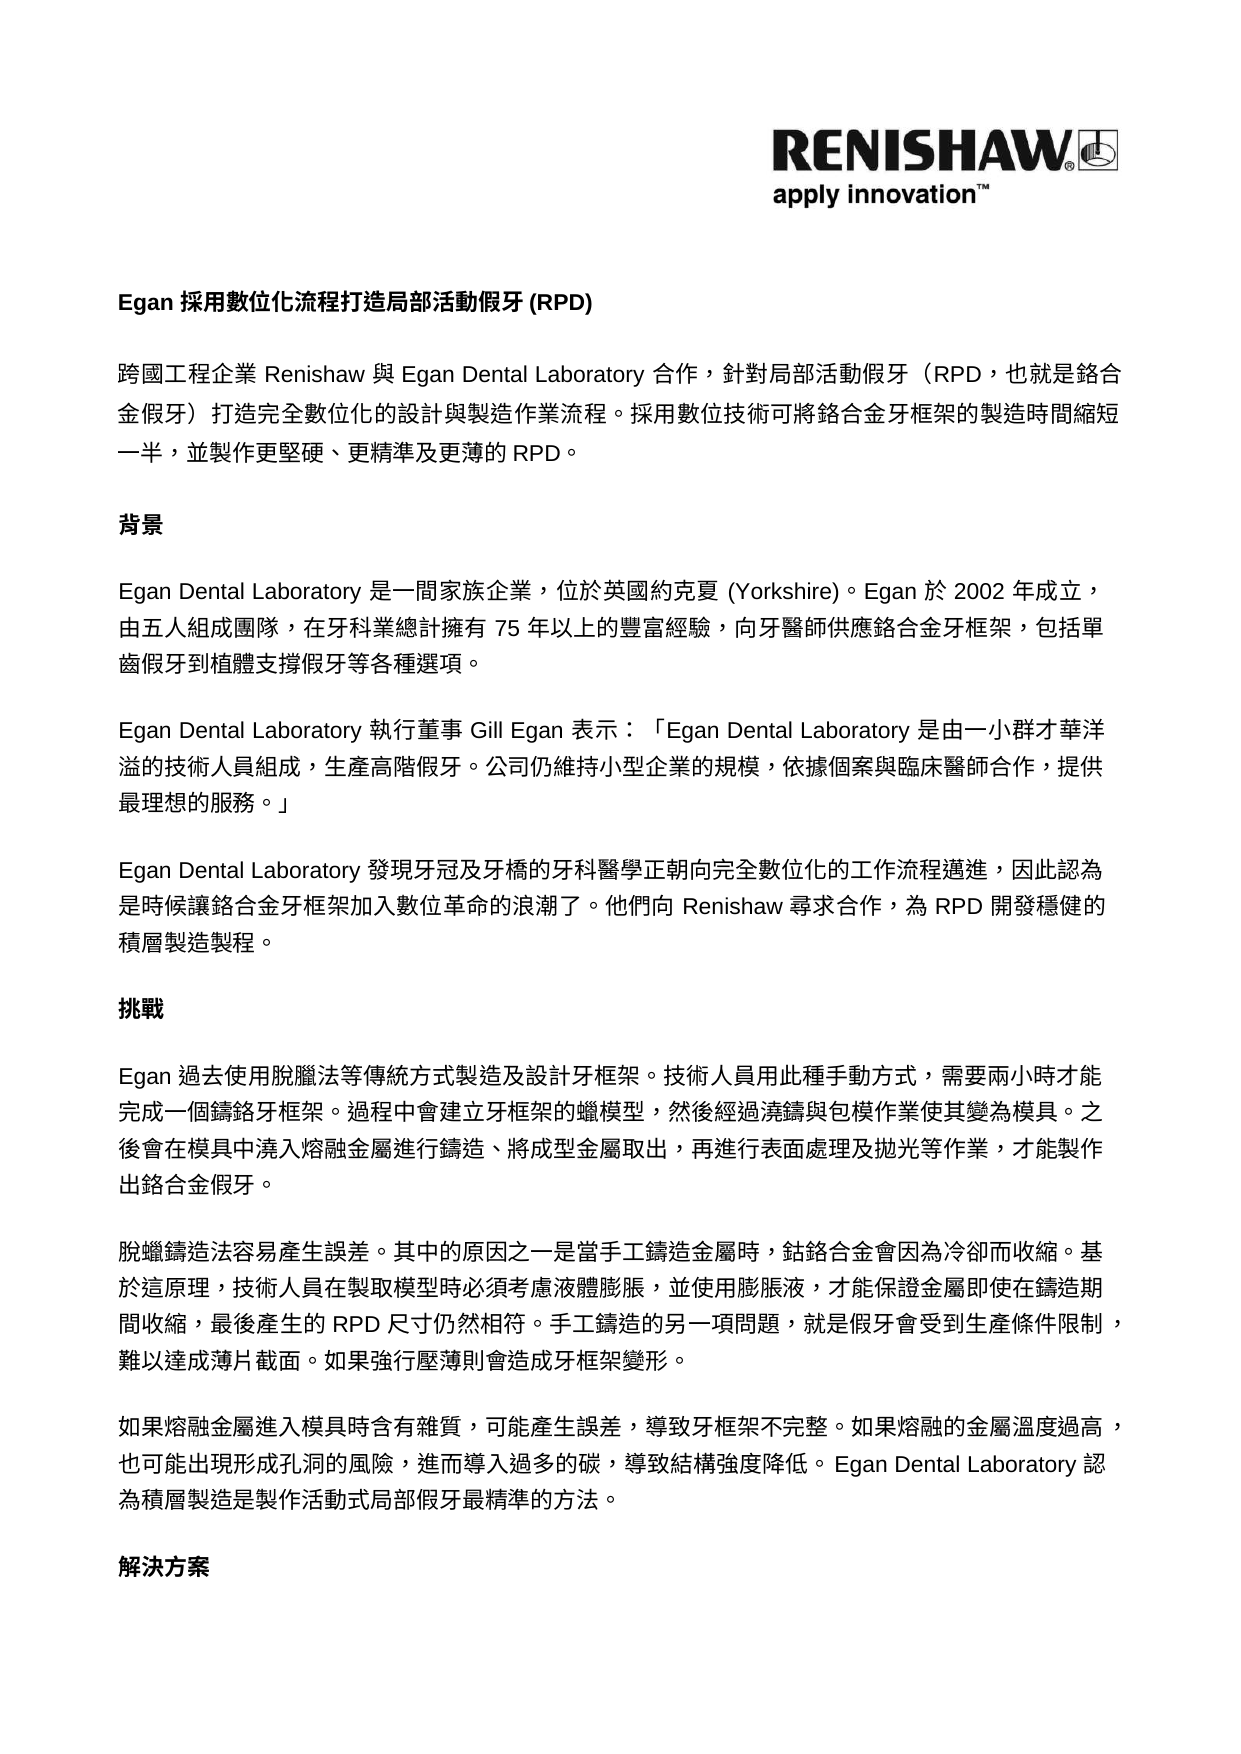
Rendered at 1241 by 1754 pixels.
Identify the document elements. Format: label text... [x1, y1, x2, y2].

text Egan Dental Laboratory 是一間家族企業，位於英國約克夏 (Yorkshire)。Egan 於 2002 年成立，由五人組成團隊，在牙科業總計擁有 75 年以上的豐富經驗，向牙醫師供應鉻合金牙框架，包括單齒假牙到植體支撐假牙等各種選項。 [118, 573, 1106, 679]
text Egan Dental Laboratory 執行董事 Gill Egan 表示：「Egan Dental Laboratory 是由一小群才華洋溢的技術人員組成，生產高階假牙。公司仍維持小型企業的規模，依據個案與臨床醫師合作，提供最理想的服務。」 [118, 712, 1106, 818]
text 背景 [118, 507, 1106, 540]
text 脫蠟鑄造法容易產生誤差。其中的原因之一是當手工鑄造金屬時，鈷鉻合金會因為冷卻而收縮。基於這原理，技術人員在製取模型時必須考慮液體膨脹，並使用膨脹液，才能保證金屬即使在鑄造期間收縮，最後產生的 RPD 尺寸仍然相符。手工鑄造的另一項問題，就是假牙會受到生產條件限制，難以達成薄片截面。如果強行壓薄則會造成牙框架變形。 [118, 1233, 1106, 1376]
text 如果熔融金屬進入模具時含有雜質，可能產生誤差，導致牙框架不完整。如果熔融的金屬溫度過高，也可能出現形成孔洞的風險，進而導入過多的碳，導致結構強度降低。Egan Dental Laboratory 認為積層製造是製作活動式局部假牙最精準的方法。 [118, 1409, 1106, 1515]
text 挑戰 [118, 991, 1106, 1024]
text Egan 採用數位化流程打造局部活動假牙 (RPD) [118, 284, 1123, 317]
text 解決方案 [118, 1549, 1106, 1582]
picture [735, 90, 1156, 248]
text Egan Dental Laboratory 發現牙冠及牙橋的牙科醫學正朝向完全數位化的工作流程邁進，因此認為是時候讓鉻合金牙框架加入數位革命的浪潮了。他們向 Renishaw 尋求合作，為 RPD 開發穩健的積層製造製程。 [118, 852, 1106, 958]
text Egan 過去使用脫臘法等傳統方式製造及設計牙框架。技術人員用此種手動方式，需要兩小時才能完成一個鑄鉻牙框架。過程中會建立牙框架的蠟模型，然後經過澆鑄與包模作業使其變為模具。之後會在模具中澆入熔融金屬進行鑄造、將成型金屬取出，再進行表面處理及拋光等作業，才能製作出鉻合金假牙。 [118, 1058, 1106, 1200]
text 跨國工程企業 Renishaw 與 Egan Dental Laboratory 合作，針對局部活動假牙（RPD，也就是鉻合金假牙）打造完全數位化的設計與製造作業流程。採用數位技術可將鉻合金牙框架的製造時間縮短一半，並製作更堅硬、更精準及更薄的 RPD。 [118, 356, 1123, 468]
